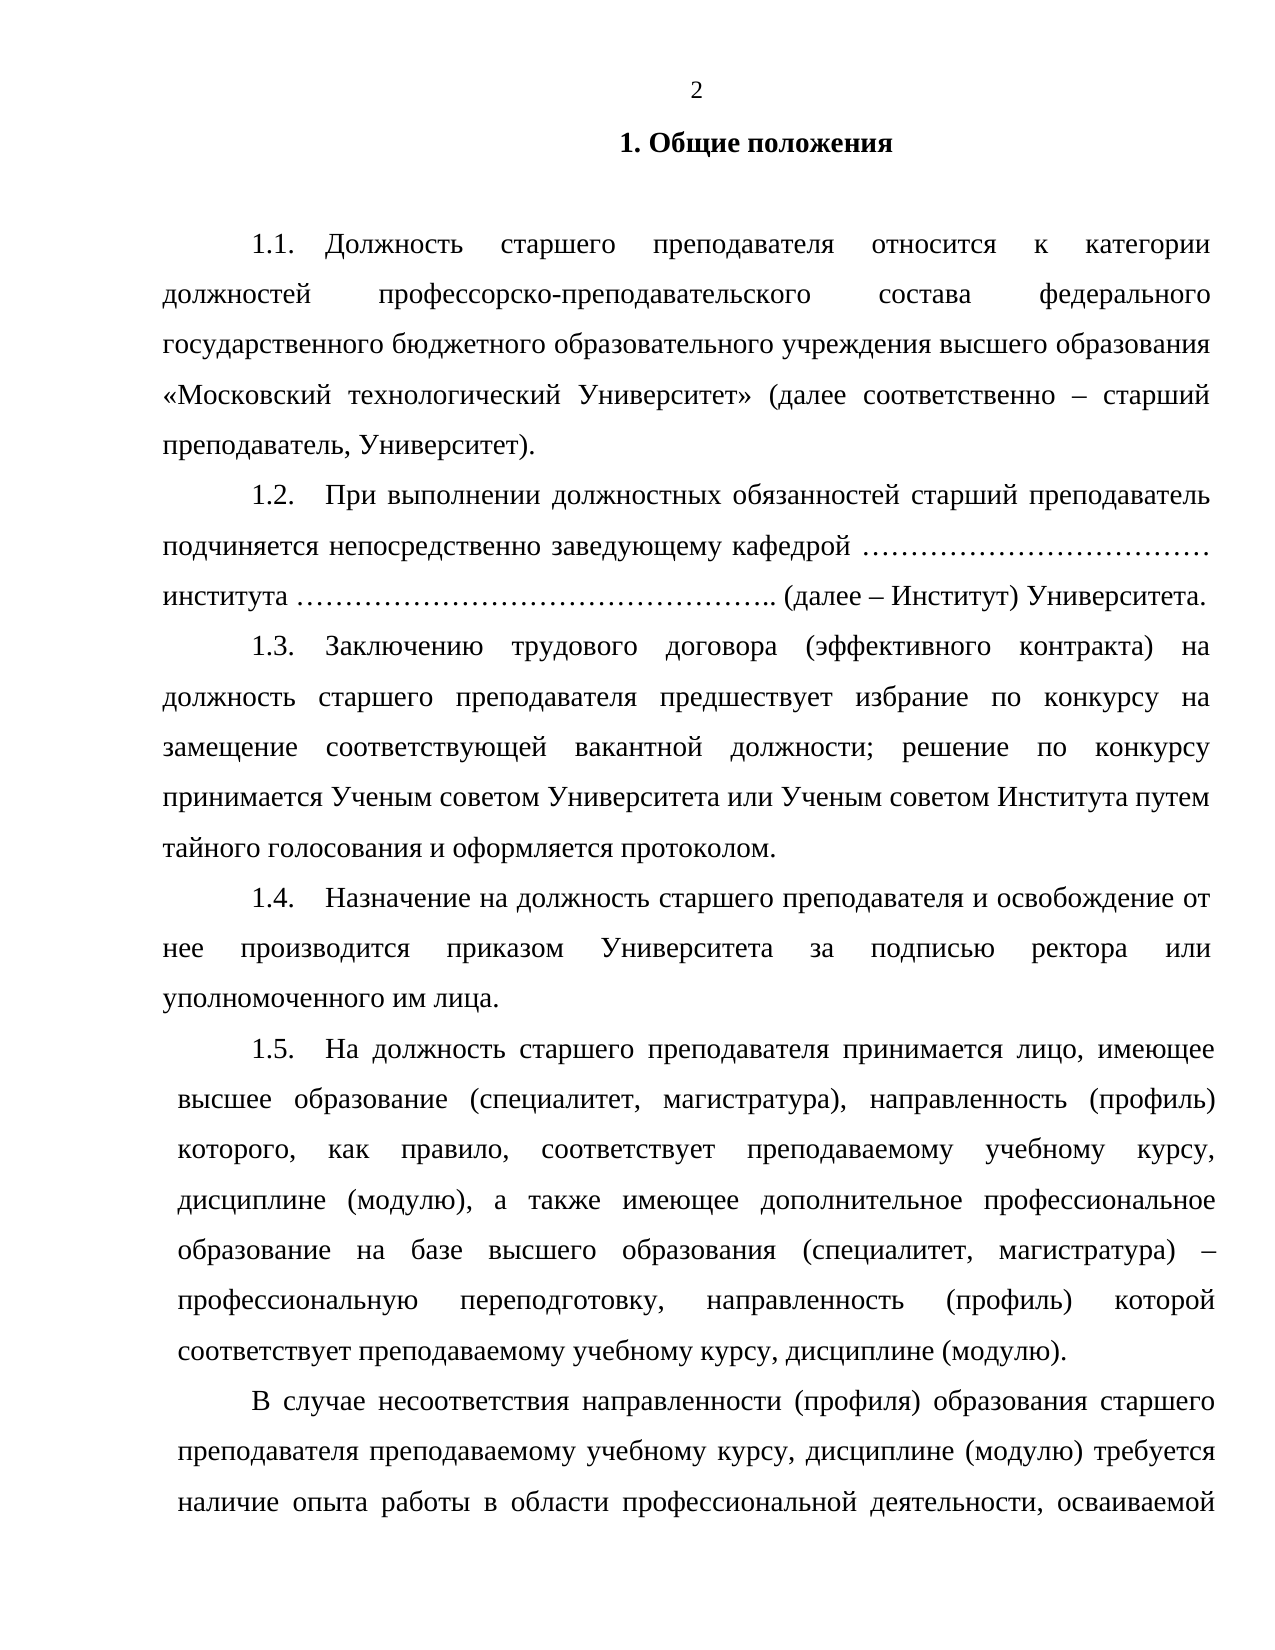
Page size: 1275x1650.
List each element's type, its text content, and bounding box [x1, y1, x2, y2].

list Заключению трудового договора (эффективного контракта) на должность старшего преподавателя предшествует избрание по конкурсу на замещение соответствующей вакантной должности; решение по конкурсу принимается Ученым советом Университета или Ученым советом Института путем тайного голосования и оформляется протоколом. [162, 628, 1211, 863]
list На должность старшего преподавателя принимается лицо, имеющее высшее образование (специалитет, магистратура), направленность (профиль) которого, как правило, соответствует преподаваемому учебному курсу, дисциплине (модулю), а также имеющее дополнительное профессиональное образование на базе высшего образования (специалитет, магистратура) – профессиональную переподготовку, направленность (профиль) которой соответствует преподаваемому учебному курсу, дисциплине (модулю). [177, 1031, 1216, 1366]
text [177, 1383, 1216, 1517]
subtitle 1. Общие положения [162, 125, 1275, 159]
list Должность старшего преподавателя относится к категории должностей профессорско-преподавательского состава федерального государственного бюджетного образовательного учреждения высшего образования «Московский технологический Университет» (далее соответственно – старший преподаватель, Университет). [162, 226, 1211, 461]
list Назначение на должность старшего преподавателя и освобождение от нее производится приказом Университета за подписью ректора или уполномоченного им лица. [162, 880, 1211, 1014]
list При выполнении должностных обязанностей старший преподаватель подчиняется непосредственно заведующему кафедрой ……………………………… института ………………………………………….. (далее – Институт) Университета. [162, 477, 1211, 612]
